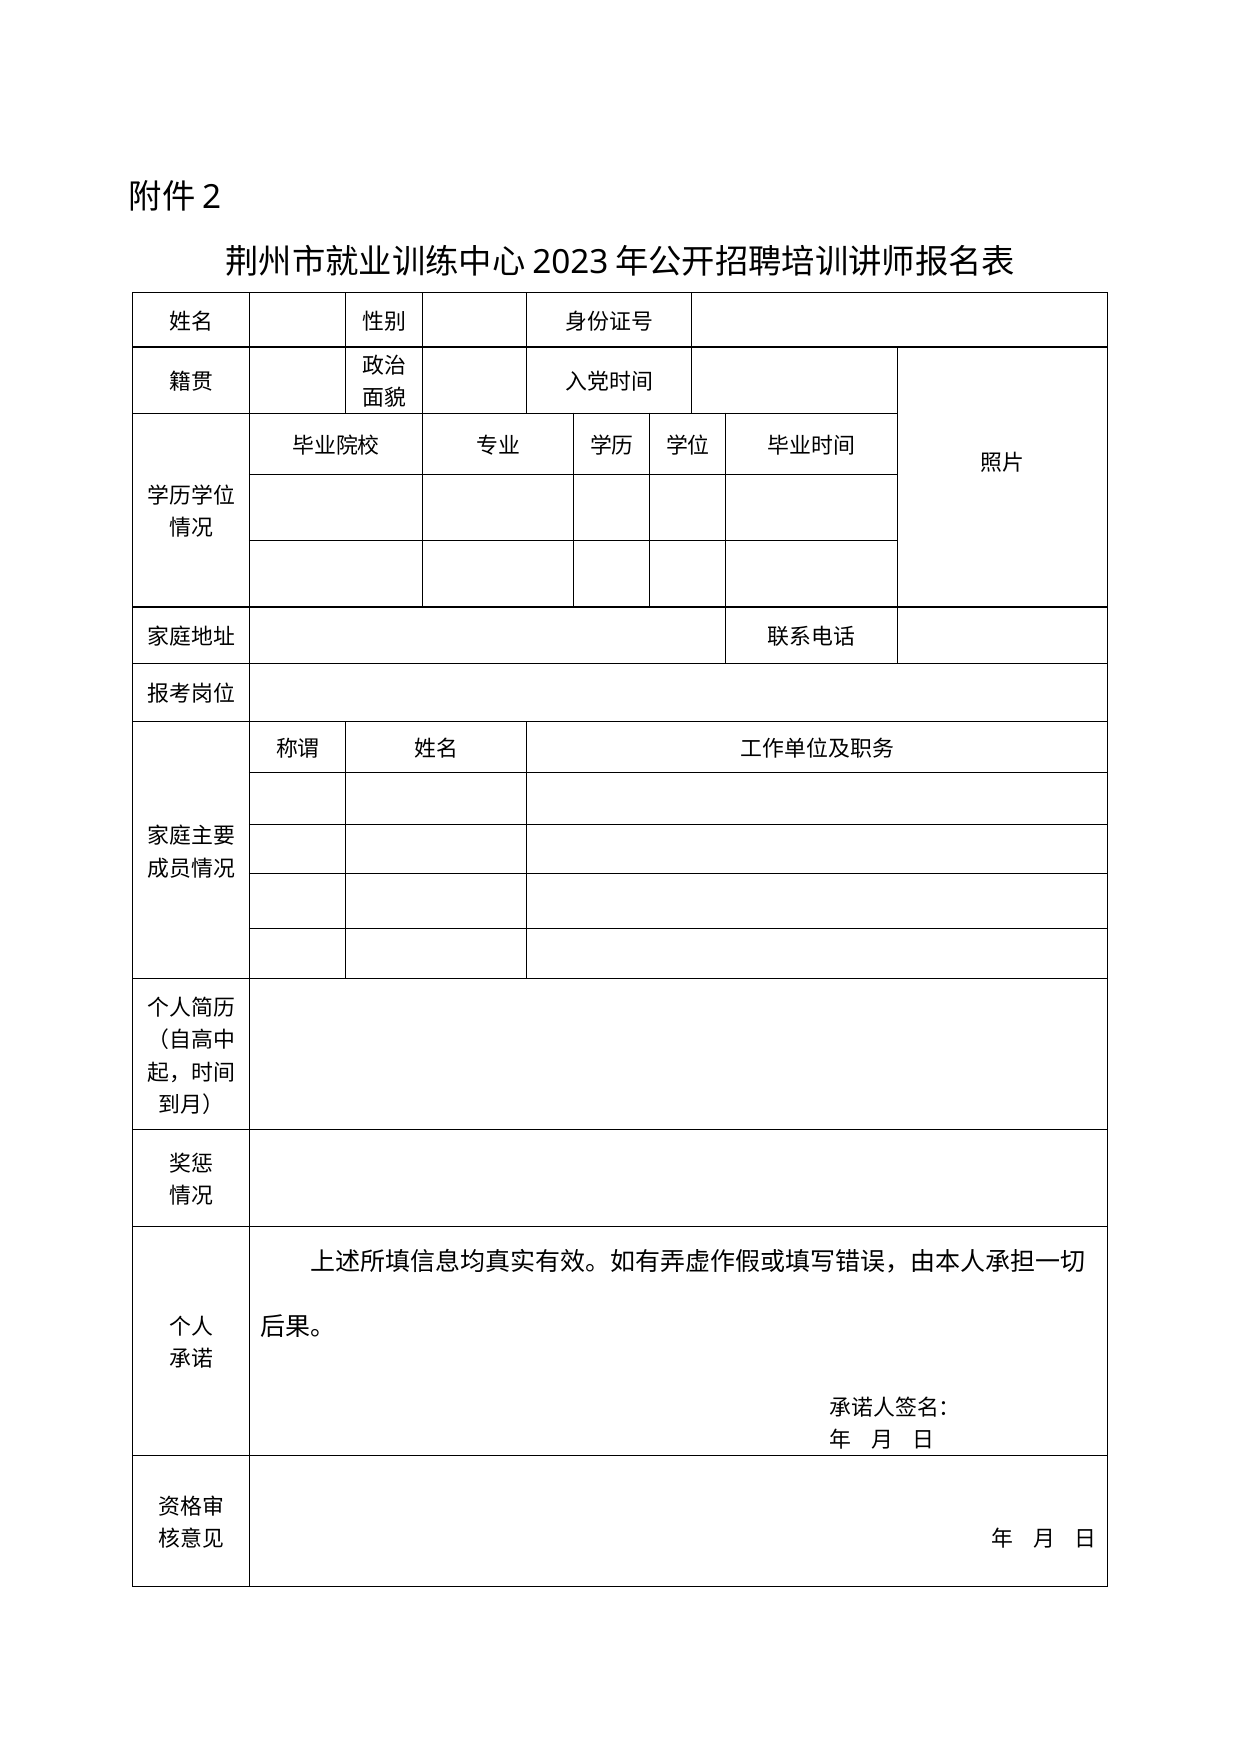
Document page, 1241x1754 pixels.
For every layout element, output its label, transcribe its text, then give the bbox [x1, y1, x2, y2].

table_cell [250, 1130, 1107, 1226]
table_cell 学历 [574, 414, 649, 474]
table_header 身份证号 [527, 293, 691, 346]
table_cell [527, 773, 1107, 824]
table_cell 学位 [650, 414, 725, 474]
table_cell [650, 475, 725, 540]
table_cell 毕业院校 [250, 414, 422, 474]
table_cell [650, 541, 725, 606]
table_cell 学历学位情况 [133, 414, 249, 606]
table_cell [250, 608, 725, 663]
text 附件2 [128, 162, 1053, 227]
table_cell [726, 541, 897, 606]
table_cell 个人 承诺 [133, 1227, 249, 1454]
table_cell [346, 929, 526, 978]
table_header 性别 [346, 293, 422, 346]
table_cell [250, 475, 422, 540]
table_cell 工作单位及职务 [527, 722, 1107, 772]
table_cell [250, 825, 345, 873]
table_cell 专业 [423, 414, 573, 474]
table_cell 个人简历（自高中起，时间到月） [133, 979, 249, 1129]
table_header [423, 293, 526, 346]
table_cell 称谓 [250, 722, 345, 772]
table_cell [692, 348, 897, 412]
table_cell [250, 773, 345, 824]
table_cell 年 月 日 [250, 1456, 1107, 1586]
table_cell [527, 874, 1107, 928]
table_cell [250, 929, 345, 978]
table_cell [250, 874, 345, 928]
table_cell [250, 979, 1107, 1129]
table_header [692, 293, 1107, 346]
table_cell 联系电话 [726, 608, 897, 663]
table_cell [423, 475, 573, 540]
table_cell [250, 664, 1107, 721]
table_cell [423, 541, 573, 606]
table_cell 家庭地址 [133, 608, 249, 663]
table_cell [898, 608, 1107, 663]
table_cell 家庭主要成员情况 [133, 722, 249, 978]
table_cell 资格审 核意见 [133, 1456, 249, 1586]
table_header 姓名 [133, 293, 249, 346]
table_cell 报考岗位 [133, 664, 249, 721]
table_cell 奖惩 情况 [133, 1130, 249, 1226]
table_cell [346, 874, 526, 928]
table_cell [574, 475, 649, 540]
table_cell [726, 475, 897, 540]
table_cell [423, 348, 526, 412]
table_cell 政治面貌 [346, 348, 422, 412]
table_cell [527, 825, 1107, 873]
table_cell [574, 541, 649, 606]
table_cell 毕业时间 [726, 414, 897, 474]
table_cell 姓名 [346, 722, 526, 772]
table_cell 照片 [898, 348, 1107, 606]
table_header [250, 293, 345, 346]
table_cell 籍贯 [133, 348, 249, 412]
table_cell [527, 929, 1107, 978]
text 荆州市就业训练中心2023年公开招聘培训讲师报名表 [187, 227, 1053, 292]
table_cell [250, 348, 345, 412]
table_cell [346, 773, 526, 824]
table_cell [250, 541, 422, 606]
table_cell 入党时间 [527, 348, 691, 412]
table_cell 上述所填信息均真实有效。如有弄虚作假或填写错误，由本人承担一切后果。 承诺人签名： 年 月 日 [250, 1227, 1107, 1454]
table_cell [346, 825, 526, 873]
